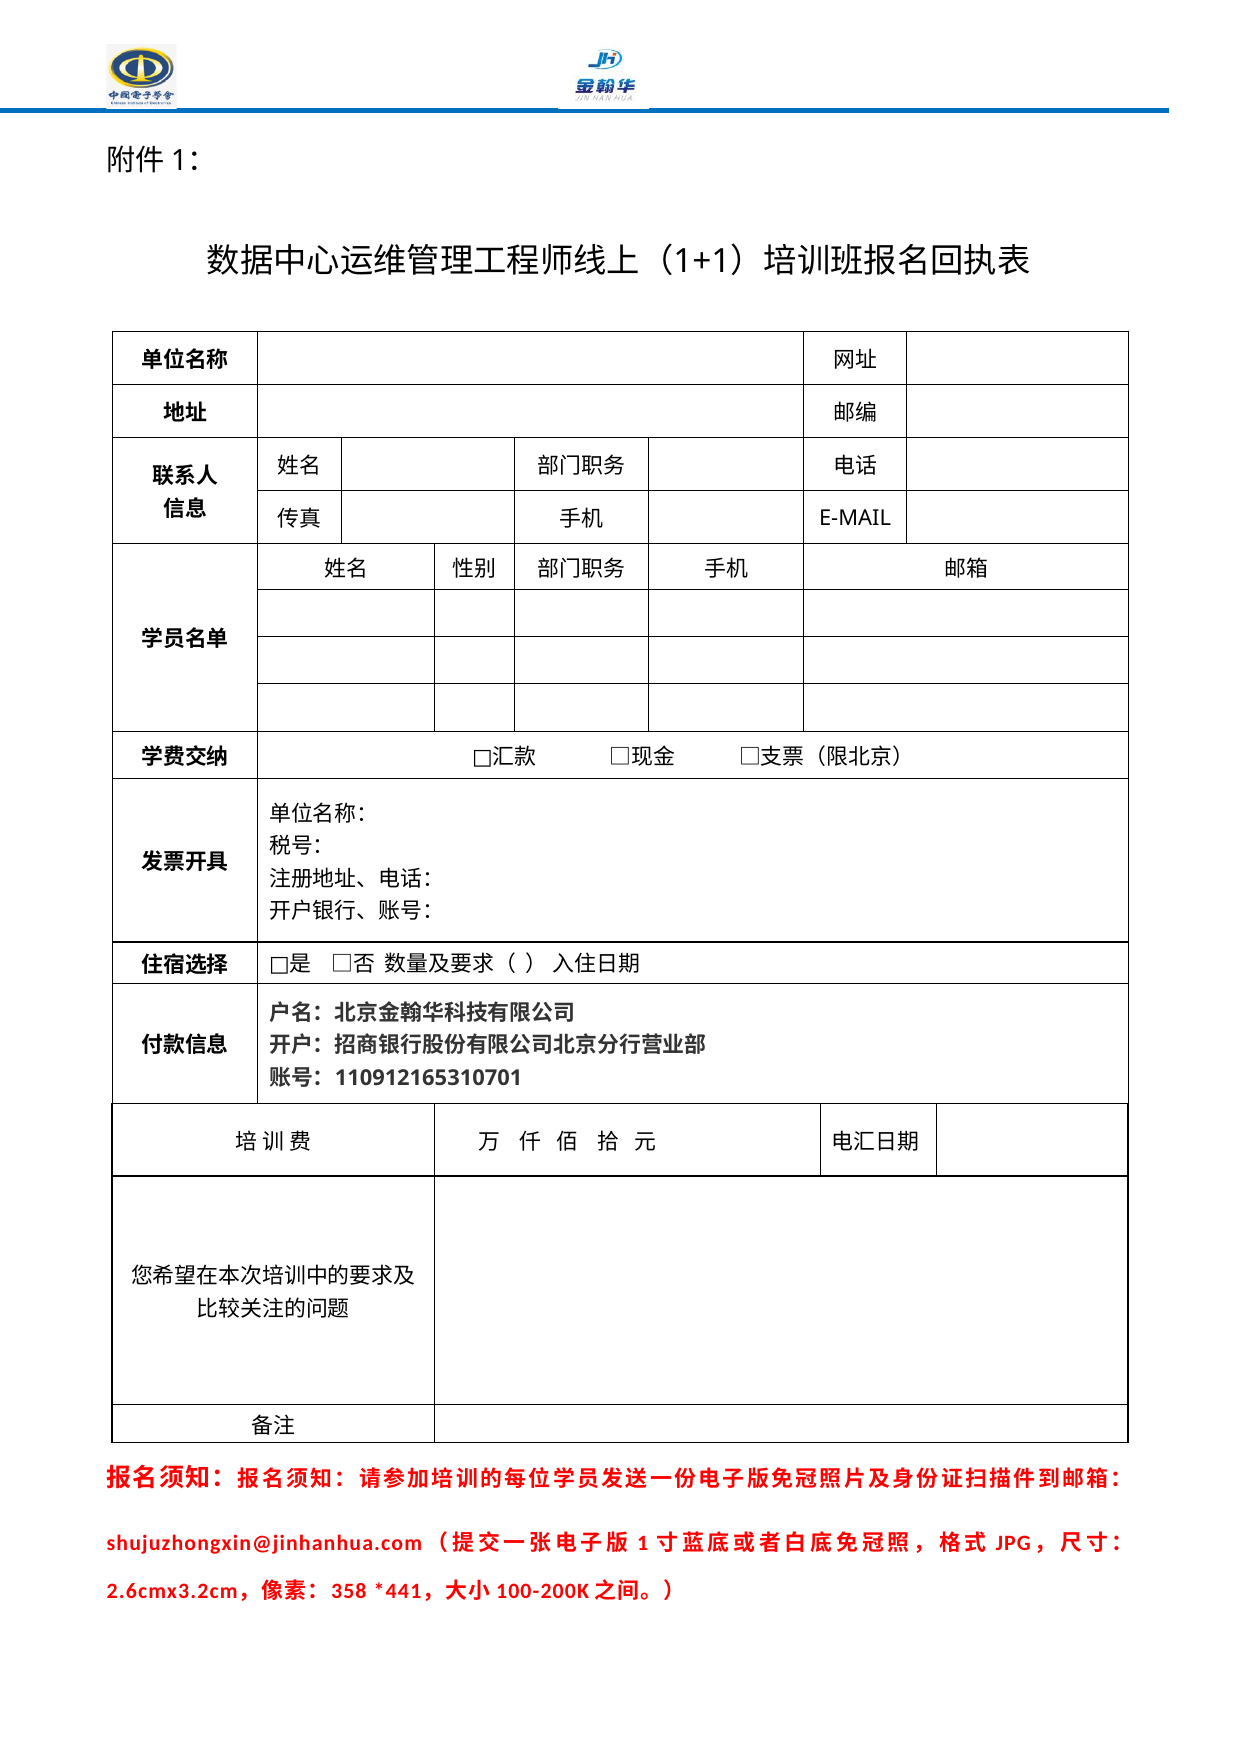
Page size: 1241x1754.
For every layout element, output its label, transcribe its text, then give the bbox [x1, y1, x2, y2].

table_header 单位名称 [113, 332, 257, 384]
table_cell [435, 590, 514, 636]
table_cell [435, 637, 514, 683]
table_cell 付款信息 [113, 984, 257, 1103]
table_cell [649, 491, 803, 543]
table_cell [937, 1104, 1127, 1175]
table_cell [515, 590, 648, 636]
table_cell [804, 684, 1128, 731]
table_cell 部门职务 [515, 438, 648, 490]
table_cell 电汇日期 [821, 1104, 936, 1175]
table_cell 手机 [515, 491, 648, 543]
table_cell 联系人 信息 [113, 438, 257, 543]
table_cell 手机 [649, 544, 803, 589]
table_cell 住宿选择 [113, 943, 257, 982]
table_cell [258, 637, 434, 683]
table_cell [515, 637, 648, 683]
text 附件1： [106, 126, 1134, 191]
table_cell [649, 684, 803, 731]
table_cell [649, 637, 803, 683]
table_cell [907, 385, 1128, 437]
table_cell 培 训 费 [113, 1104, 434, 1175]
table_header [258, 332, 803, 384]
table_cell □汇款 □现金 □支票（限北京） [258, 732, 1128, 778]
picture [106, 44, 177, 109]
table_cell [804, 637, 1128, 683]
table_cell [907, 491, 1128, 543]
table_cell 姓名 [258, 438, 341, 490]
table_cell 学费交纳 [113, 732, 257, 778]
table_cell [515, 684, 648, 731]
table_cell 邮编 [804, 385, 906, 437]
table_header [907, 332, 1128, 384]
table_cell [649, 438, 803, 490]
text 数据中心运维管理工程师线上（1+1）培训班报名回执表 [106, 225, 1134, 290]
table_cell [435, 1177, 1127, 1404]
table_cell 单位名称： 税号： 注册地址、电话： 开户银行、账号： [258, 779, 1128, 941]
table_cell [907, 438, 1128, 490]
table_cell 户名：北京金翰华科技有限公司 开户：招商银行股份有限公司北京分行营业部 账号：110912165310701 [258, 984, 1128, 1103]
table_cell 电话 [804, 438, 906, 490]
table_cell E-MAIL [804, 491, 906, 543]
table_cell [258, 385, 803, 437]
table_cell 传真 [258, 491, 341, 543]
table_cell 学员名单 [113, 544, 257, 731]
table_cell [258, 684, 434, 731]
table_cell 地址 [113, 385, 257, 437]
table_cell [258, 590, 434, 636]
table_cell 部门职务 [515, 544, 648, 589]
table_cell 备注 [113, 1405, 434, 1442]
table_cell [342, 438, 514, 490]
table_cell □是 □否 数量及要求（ ） 入住日期 [258, 943, 1128, 982]
picture [558, 41, 650, 109]
table_cell [649, 590, 803, 636]
table_cell 性别 [435, 544, 514, 589]
table_cell 发票开具 [113, 779, 257, 941]
table_header 网址 [804, 332, 906, 384]
table_cell 姓名 [258, 544, 434, 589]
table_cell [435, 1405, 1127, 1442]
table_cell 邮箱 [804, 544, 1128, 589]
table_cell 您希望在本次培训中的要求及比较关注的问题 [113, 1177, 434, 1404]
table_cell 万 仟 佰 拾 元 [435, 1104, 820, 1175]
table_cell [342, 491, 514, 543]
table_cell [804, 590, 1128, 636]
table_cell [435, 684, 514, 731]
text 报名须知：报名须知：请参加培训的每位学员发送一份电子版免冠照片及身份证扫描件到邮箱：shujuzhongxin@jinhanhua.com（提交一张电子版1寸蓝底或者白底免冠照，格式JPG，尺寸：2.6cmx3.2cm，像素：358 *441，大小100-200K之间。） [106, 1443, 1134, 1606]
